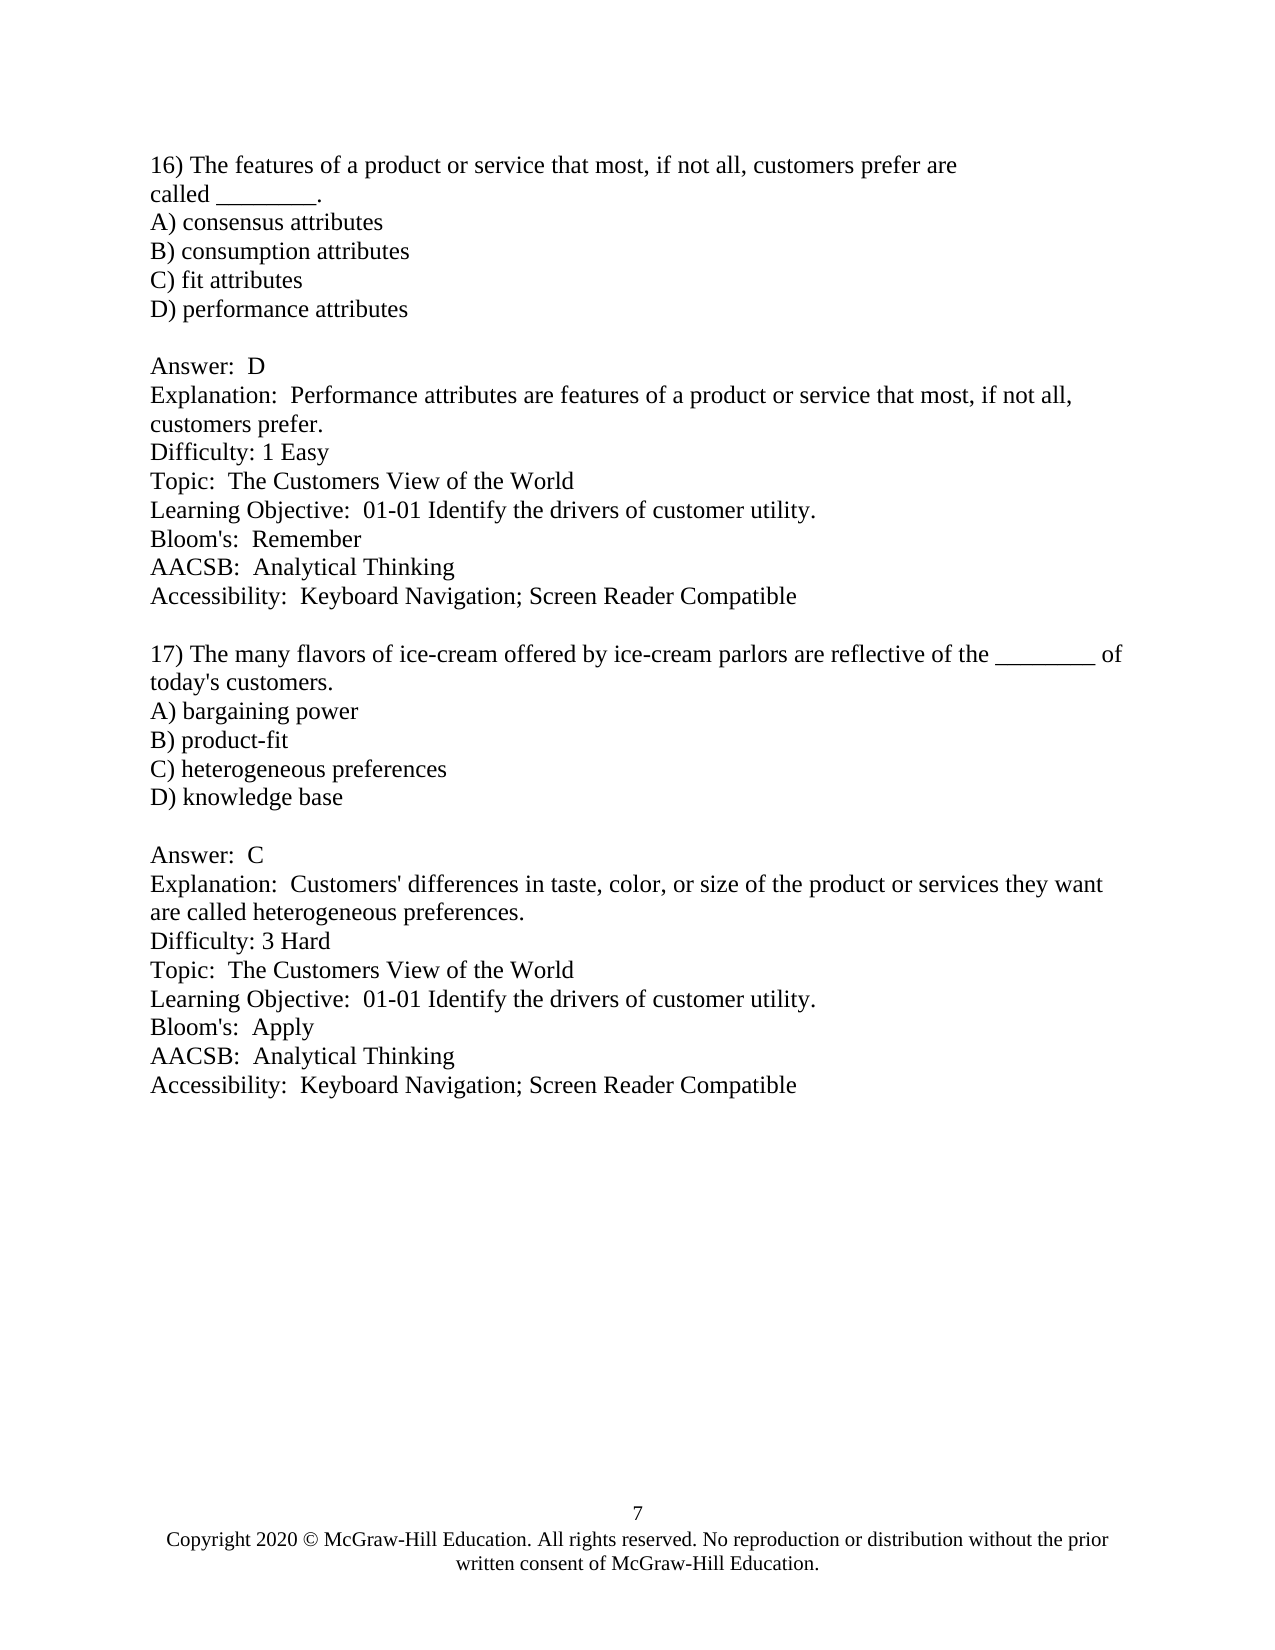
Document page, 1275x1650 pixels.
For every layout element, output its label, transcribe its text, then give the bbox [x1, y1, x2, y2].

text 17) The many flavors of ice-cream offered by ice-cream parlors are reflective of the ________ of today's customers. [150, 639, 1125, 696]
text Difficulty: 3 Hard [150, 926, 1125, 955]
text C) fit attributes [150, 265, 1125, 294]
text 16) The features of a product or service that most, if not all, customers prefer are called ________. [150, 150, 1125, 207]
text B) consumption attributes [150, 236, 1125, 265]
text Accessibility: Keyboard Navigation; Screen Reader Compatible [150, 1070, 1125, 1099]
text Answer: C [150, 840, 1125, 869]
text Bloom's: Apply [150, 1012, 1125, 1041]
text Topic: The Customers View of the World [150, 955, 1125, 984]
text Difficulty: 1 Easy [150, 437, 1125, 466]
text Explanation: Customers' differences in taste, color, or size of the product or services they want are called heterogeneous preferences. [150, 869, 1125, 926]
text Learning Objective: 01-01 Identify the drivers of customer utility. [150, 984, 1125, 1012]
text B) product-fit [150, 725, 1125, 754]
text Bloom's: Remember [150, 524, 1125, 552]
text D) performance attributes [150, 294, 1125, 322]
text D) knowledge base [150, 782, 1125, 811]
text Learning Objective: 01-01 Identify the drivers of customer utility. [150, 495, 1125, 524]
text A) consensus attributes [150, 207, 1125, 236]
text Topic: The Customers View of the World [150, 466, 1125, 495]
text Explanation: Performance attributes are features of a product or service that most, if not all, customers prefer. [150, 380, 1125, 437]
text A) bargaining power [150, 696, 1125, 725]
text C) heterogeneous preferences [150, 754, 1125, 782]
text Accessibility: Keyboard Navigation; Screen Reader Compatible [150, 581, 1125, 610]
text AACSB: Analytical Thinking [150, 1041, 1125, 1070]
text AACSB: Analytical Thinking [150, 552, 1125, 581]
text Answer: D [150, 351, 1125, 380]
